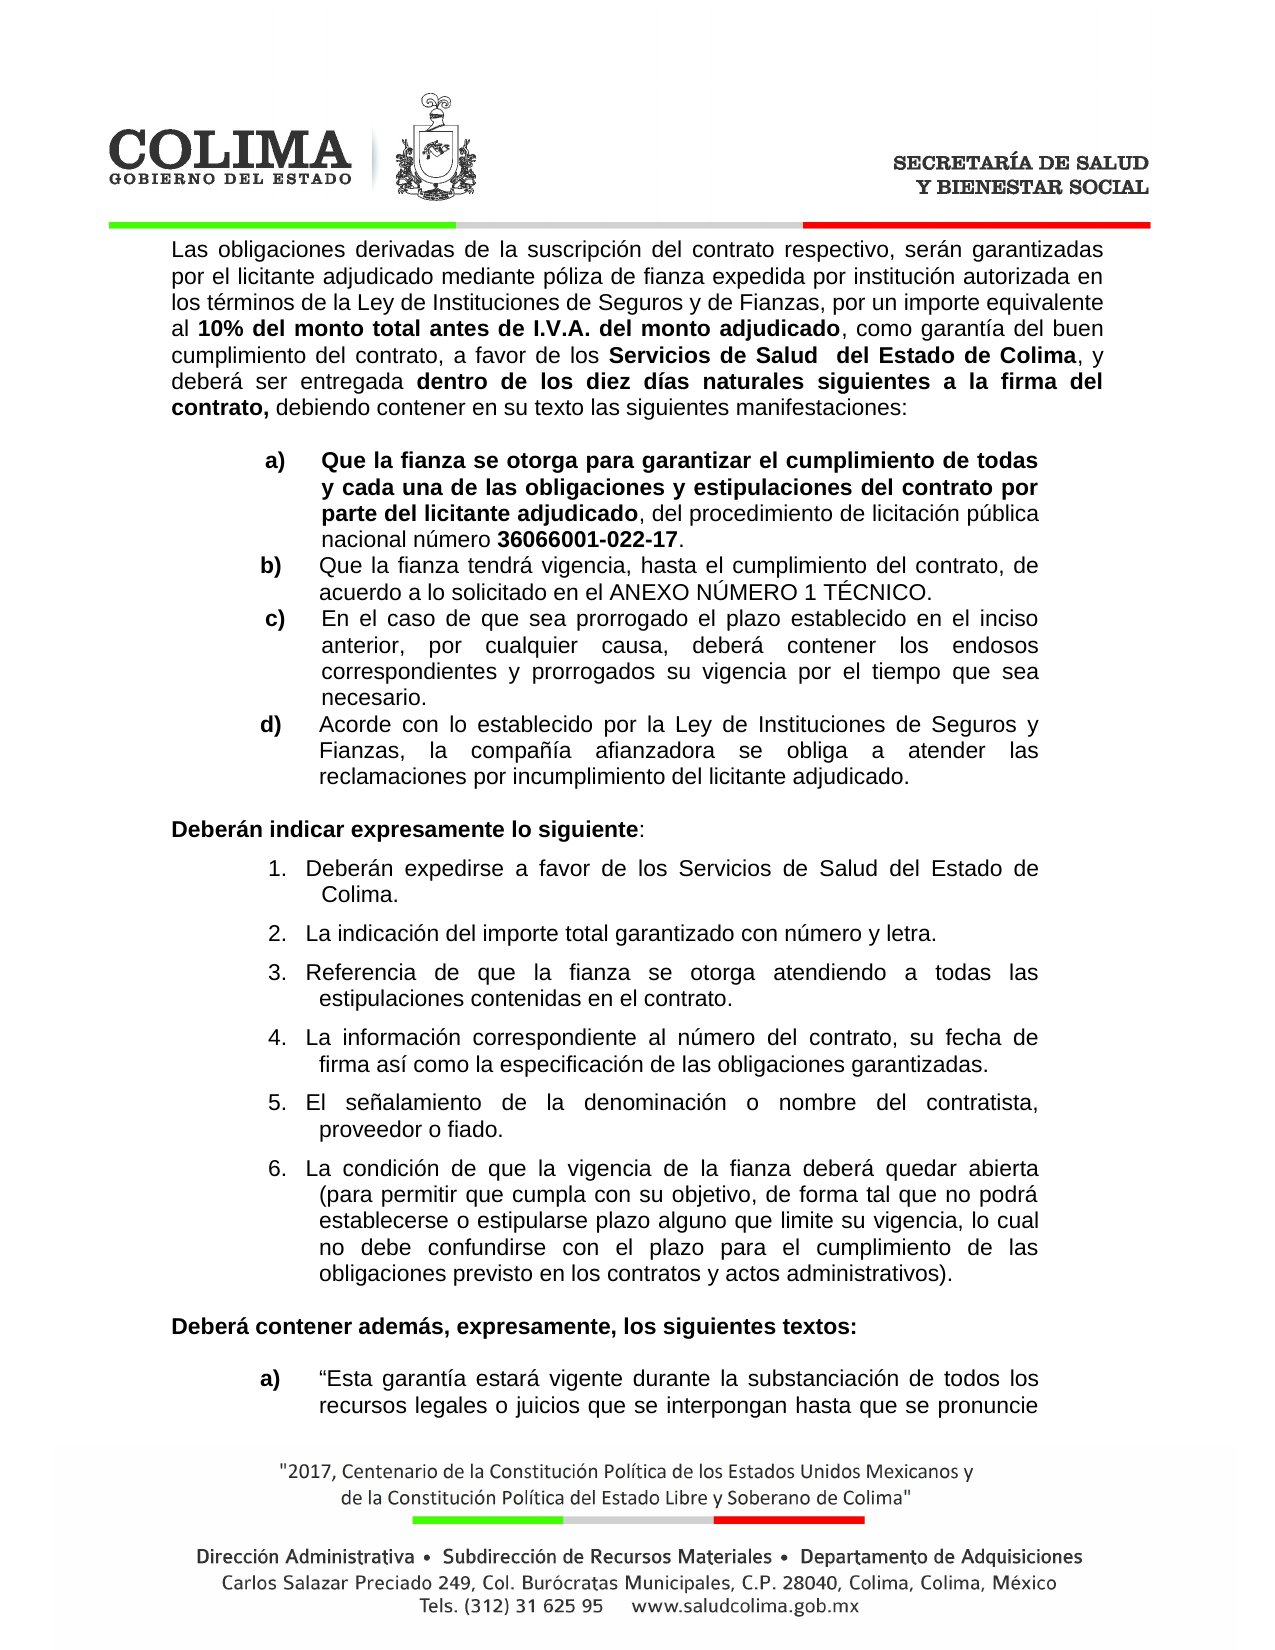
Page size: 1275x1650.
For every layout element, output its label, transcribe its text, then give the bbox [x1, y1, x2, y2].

list Referencia de que la fianza se otorga atendiendo a todas las estipulaciones contenidas en el contrato. [268, 959, 1039, 1012]
text a) Que la fianza se otorga para garantizar el cumplimiento de todas y cada una de las obligaciones y estipulaciones del contrato por parte del licitante adjudicado, del procedimiento de licitación pública nacional número 36066001-022-17. [265, 447, 1039, 552]
text Las obligaciones derivadas de la suscripción del contrato respectivo, serán garantizadas por el licitante adjudicado mediante póliza de fianza expedida por institución autorizada en los términos de la Ley de Instituciones de Seguros y de Fianzas, por un importe equivalente al 10% del monto total antes de I.V.A. del monto adjudicado, como garantía del buen cumplimiento del contrato, a favor de los Servicios de Salud del Estado de Colima, y deberá ser entregada dentro de los diez días naturales siguientes a la firma del contrato, debiendo contener en su texto las siguientes manifestaciones: [171, 236, 1104, 421]
list La condición de que la vigencia de la fianza deberá quedar abierta (para permitir que cumpla con su objetivo, de forma tal que no podrá establecerse o estipularse plazo alguno que limite su vigencia, lo cual no debe confundirse con el plazo para el cumplimiento de las obligaciones previsto en los contratos y actos administrativos). [268, 1154, 1039, 1286]
text Deberá contener además, expresamente, los siguientes textos: [171, 1313, 1104, 1339]
list El señalamiento de la denominación o nombre del contratista, proveedor o fiado. [268, 1089, 1039, 1142]
text b) Que la fianza tendrá vigencia, hasta el cumplimiento del contrato, de acuerdo a lo solicitado en el ANEXO NÚMERO 1 TÉCNICO. [260, 552, 1039, 605]
text Deberán indicar expresamente lo siguiente: [171, 816, 1104, 842]
picture [0, 7, 1261, 238]
text d) Acorde con lo establecido por la Ley de Instituciones de Seguros y Fianzas, la compañía afianzadora se obliga a atender las reclamaciones por incumplimiento del licitante adjudicado. [260, 711, 1039, 790]
picture [55, 1446, 1238, 1650]
text c) En el caso de que sea prorrogado el plazo establecido en el inciso anterior, por cualquier causa, deberá contener los endosos correspondientes y prorrogados su vigencia por el tiempo que sea necesario. [265, 605, 1039, 711]
list Deberán expedirse a favor de los Servicios de Salud del Estado de Colima. [268, 855, 1039, 908]
list La indicación del importe total garantizado con número y letra. [268, 920, 1039, 946]
list La información correspondiente al número del contrato, su fecha de firma así como la especificación de las obligaciones garantizadas. [268, 1024, 1039, 1077]
